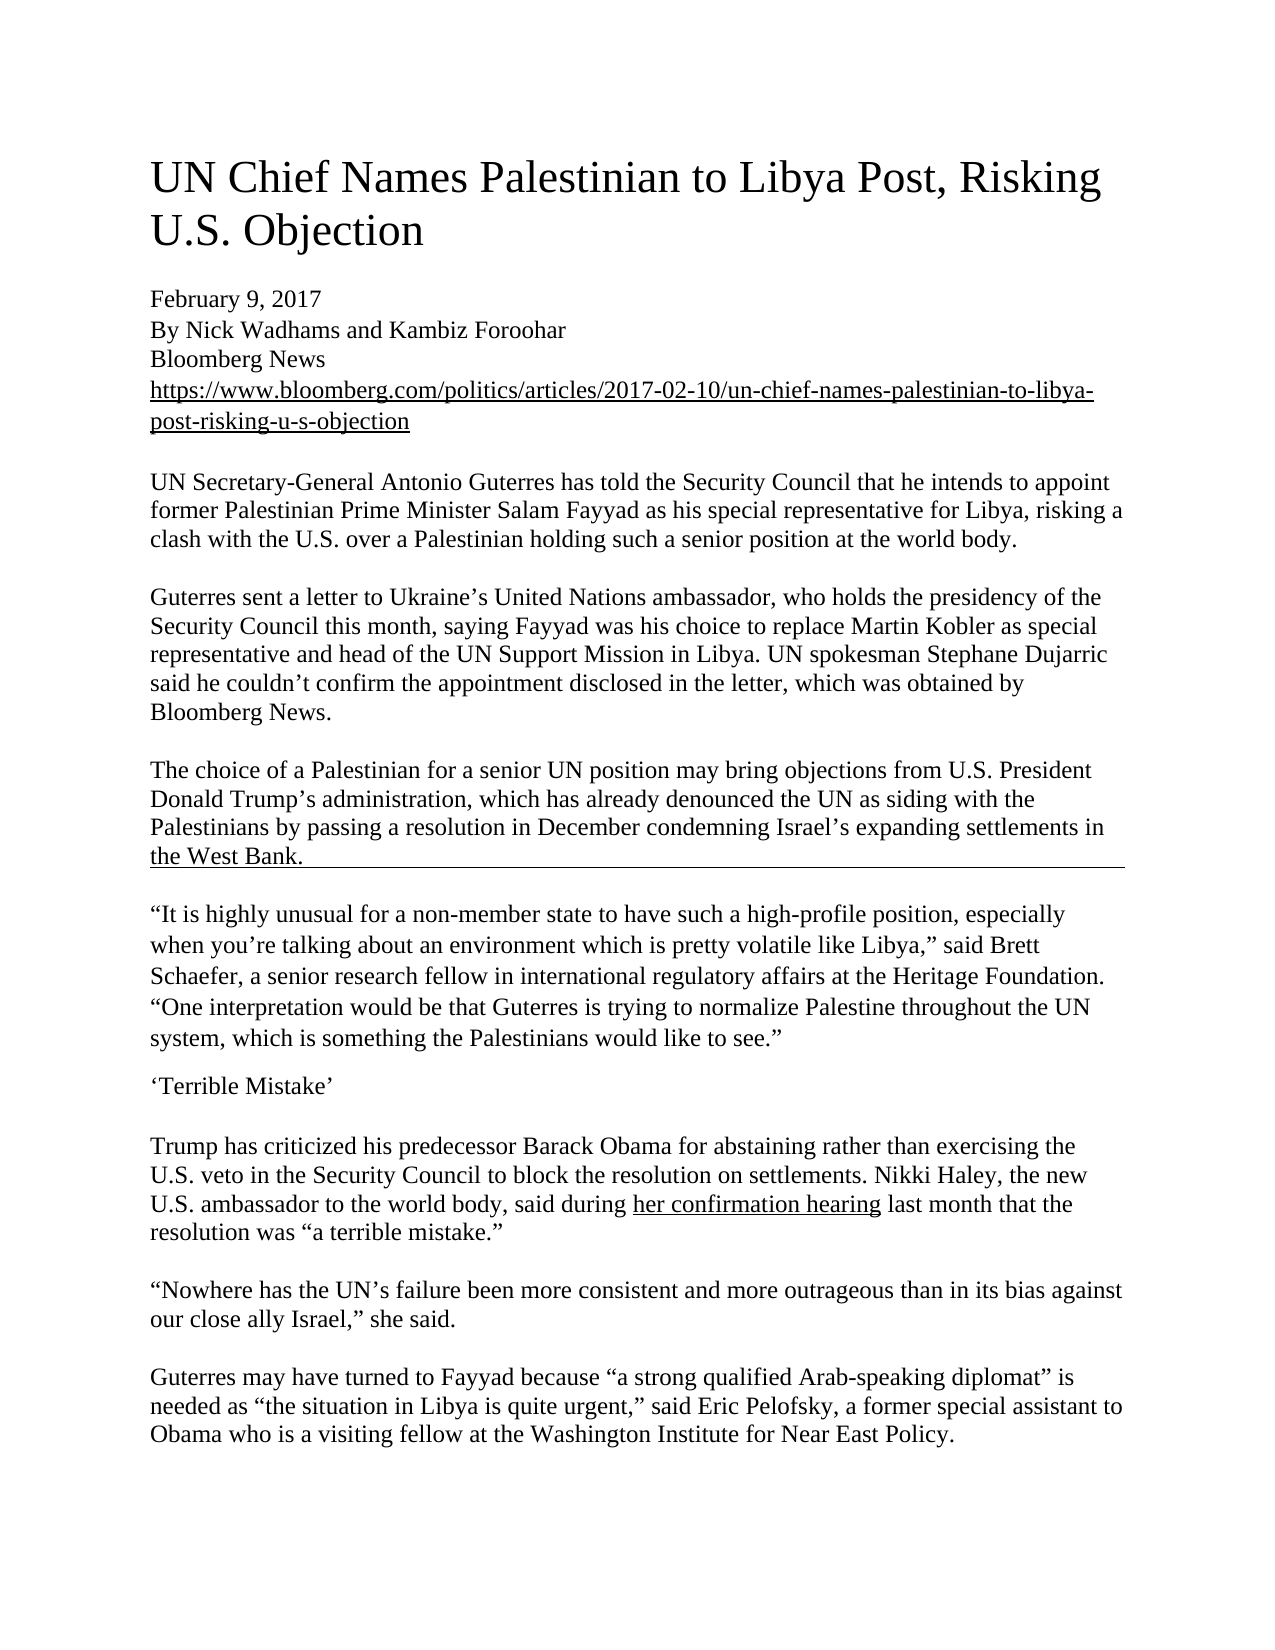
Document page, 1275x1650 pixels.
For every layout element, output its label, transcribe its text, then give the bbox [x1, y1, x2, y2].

text By Nick Wadhams and Kambiz Foroohar [150, 316, 1125, 344]
subtitle ‘Terrible Mistake’ [150, 1071, 1125, 1100]
text Guterres sent a letter to Ukraine’s United Nations ambassador, who holds the presidency of the Security Council this month, saying Fayyad was his choice to replace Martin Kobler as special representative and head of the UN Support Mission in Libya. UN spokesman Stephane Dujarric said he couldn’t confirm the appointment disclosed in the letter, which was obtained by Bloomberg News. [150, 582, 1125, 726]
text UN Secretary-General Antonio Guterres has told the Security Council that he intends to appoint former Palestinian Prime Minister Salam Fayyad as his special representative for Libya, risking a clash with the U.S. over a Palestinian holding such a senior position at the world body. [150, 467, 1125, 553]
text Guterres may have turned to Fayyad because “a strong qualified Arab-speaking diplomat” is needed as “the situation in Libya is quite urgent,” said Eric Pelofsky, a former special assistant to Obama who is a visiting fellow at the Washington Institute for Near East Policy. [150, 1362, 1125, 1448]
text “It is highly unusual for a non-member state to have such a high-profile position, especially when you’re talking about an environment which is pretty volatile like Libya,” said Brett Schaefer, a senior research fellow in international regulatory affairs at the Heritage Foundation. “One interpretation would be that Guterres is trying to normalize Palestine throughout the UN system, which is something the Palestinians would like to see.” [150, 899, 1125, 1052]
text Bloomberg News [150, 344, 1125, 373]
text UN Chief Names Palestinian to Libya Post, Risking U.S. Objection [150, 150, 1125, 255]
text “Nowhere has the UN’s failure been more consistent and more outrageous than in its bias against our close ally Israel,” she said. [150, 1275, 1125, 1333]
text The choice of a Palestinian for a senior UN position may bring objections from U.S. President Donald Trump’s administration, which has already denounced the UN as siding with the Palestinians by passing a resolution in December condemning Israel’s expanding settlements in the West Bank. [150, 755, 1125, 867]
text https://www.bloomberg.com/politics/articles/2017-02-10/un-chief-names-palestinian-to-libya-post-risking-u-s-objection [150, 375, 1125, 435]
text February 9, 2017 [150, 284, 1125, 313]
text Trump has criticized his predecessor Barack Obama for abstaining rather than exercising the U.S. veto in the Security Council to block the resolution on settlements. Nikki Haley, the new U.S. ambassador to the world body, said during her confirmation hearing last month that the resolution was “a terrible mistake.” [150, 1131, 1125, 1246]
